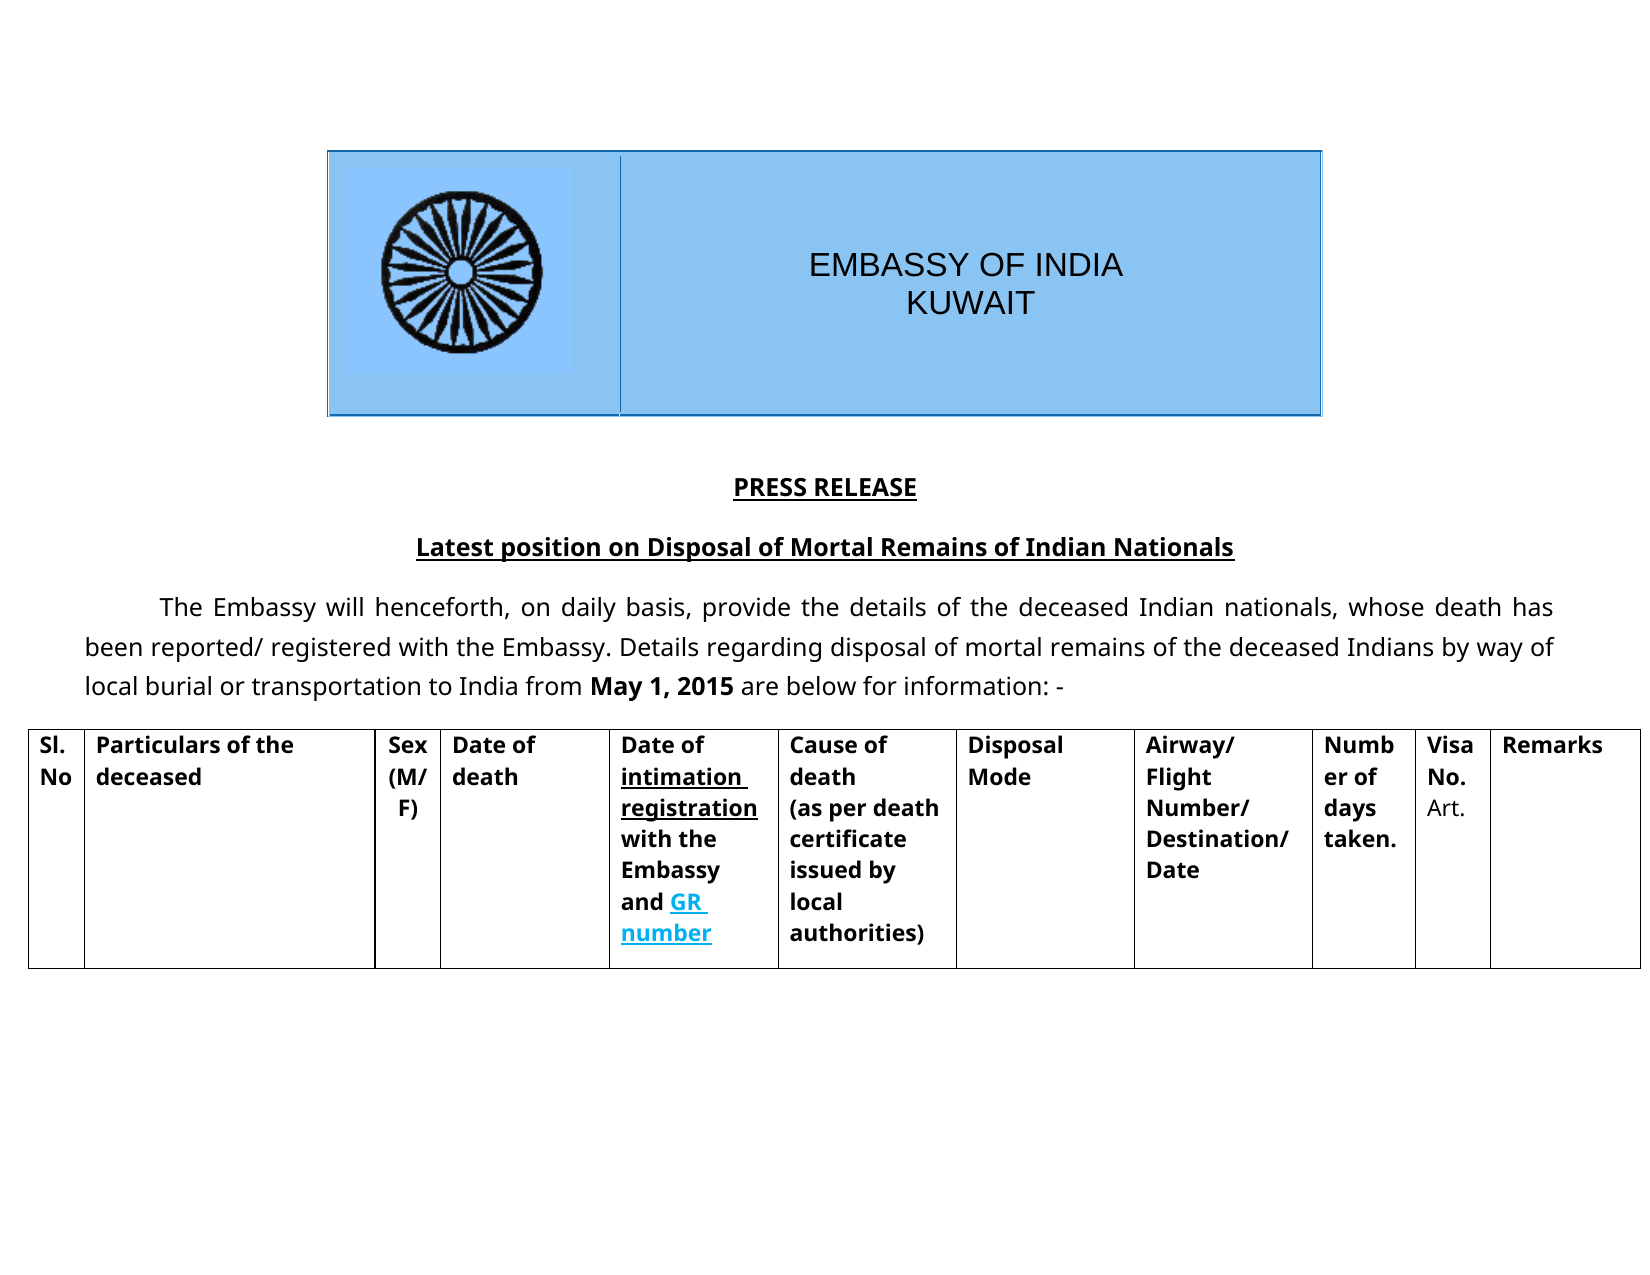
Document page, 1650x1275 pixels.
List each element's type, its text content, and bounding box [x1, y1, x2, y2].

table_header EMBASSY OF [620, 153, 1320, 414]
text The Embassy will henceforth, on daily basis, provide the details of the deceased Indian nationals, whose death has been reported/ registered with the Embassy. Details regarding disposal of mortal remains of the deceased Indians by way of local burial or transportation to India from May 1, 2015 are below for information: - [84, 590, 1556, 702]
table_header Visa No. Art. [1416, 730, 1490, 968]
table_header Airway/ Flight Number/ Destination/ Date [1135, 730, 1312, 968]
table_header Sl. No [29, 730, 84, 968]
table_header Particulars of the deceased [85, 730, 374, 968]
text PRESS RELEASE [150, 470, 1500, 504]
table_header Remarks [1491, 730, 1640, 968]
table_header Cause of death (as per death certificate issued by local authorities) [779, 730, 956, 968]
table_header Disposal Mode [957, 730, 1134, 968]
table_header [330, 153, 620, 414]
text Latest position on Disposal of Mortal Remains of Indian Nationals [150, 530, 1500, 564]
table_header Number of days taken. [1313, 730, 1415, 968]
picture [344, 168, 573, 374]
table_header Sex (M/F) [376, 730, 440, 968]
table_header Date of death [441, 730, 609, 968]
table_header Date of intimation registration with the Embassy and GR number [610, 730, 778, 968]
